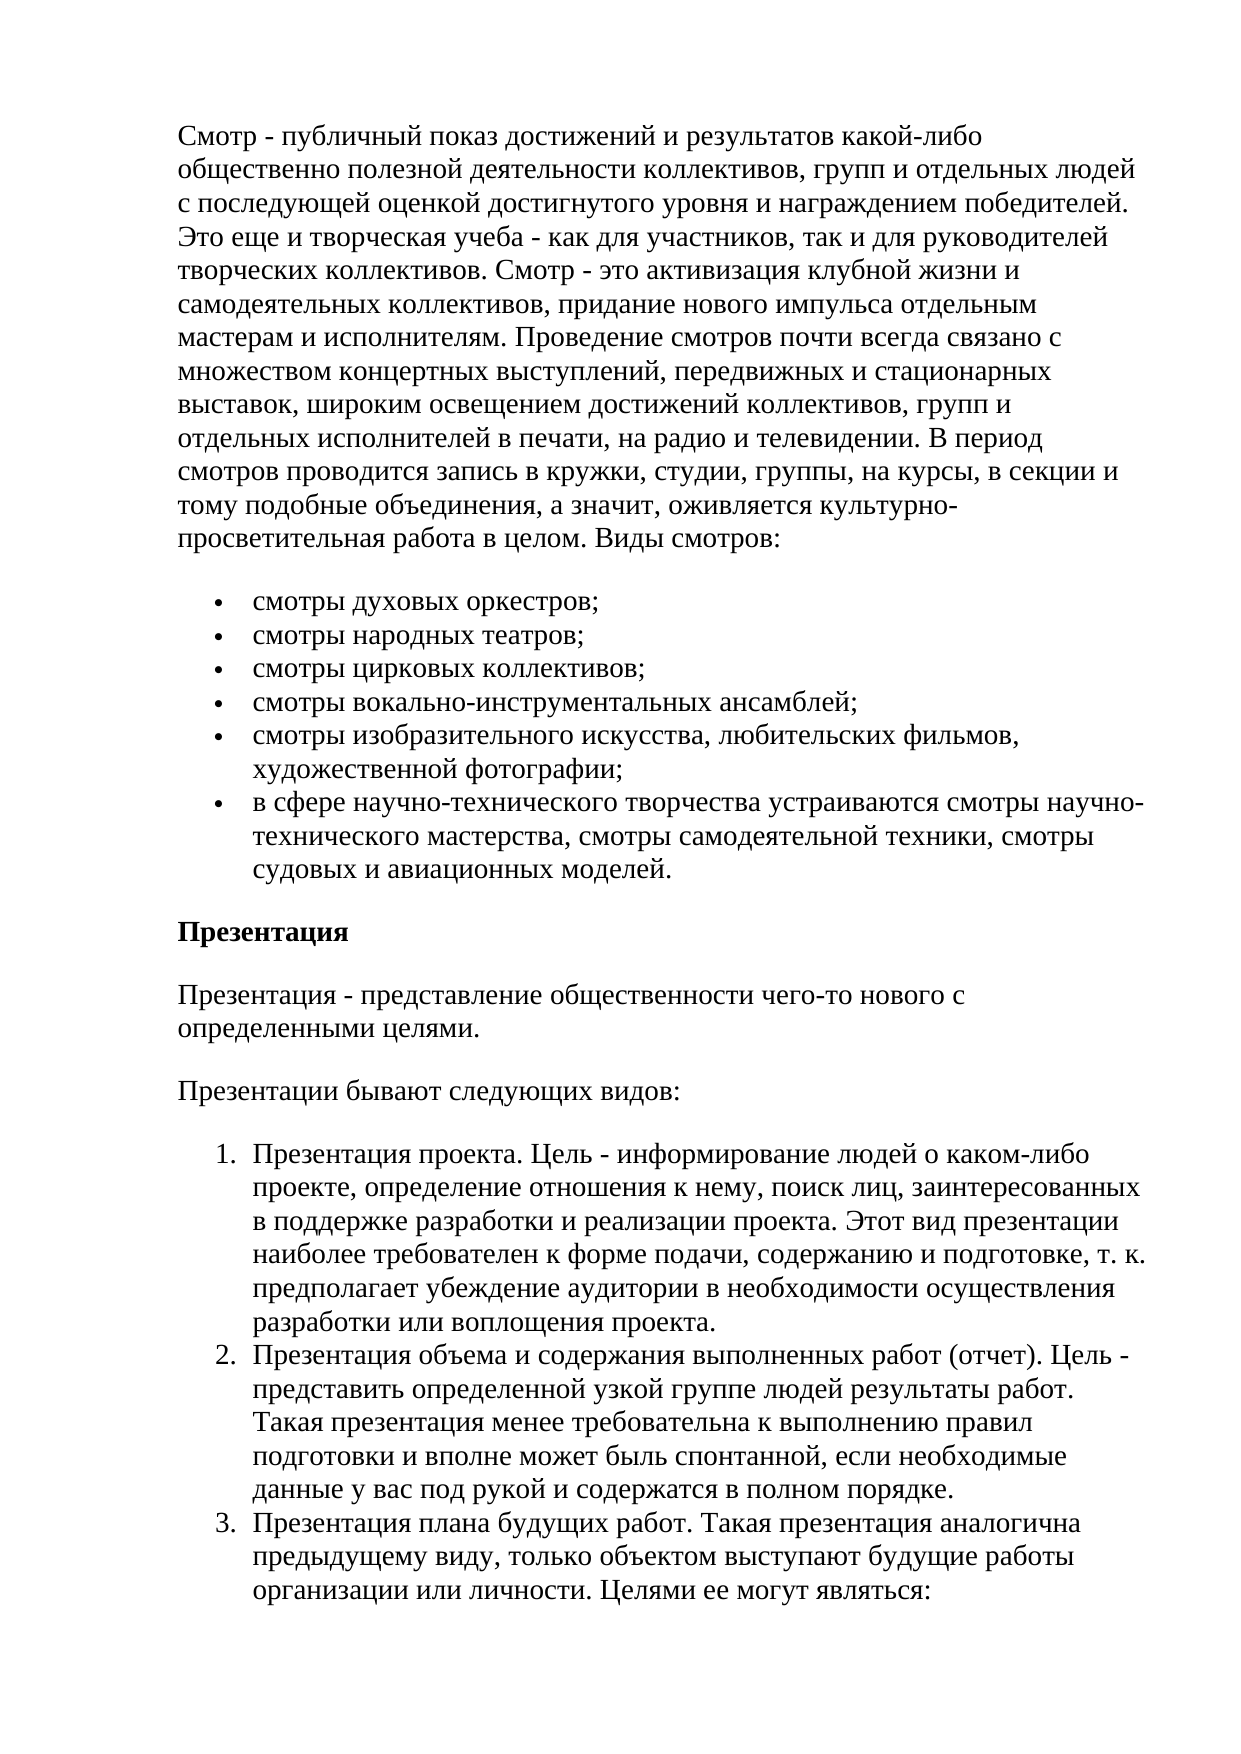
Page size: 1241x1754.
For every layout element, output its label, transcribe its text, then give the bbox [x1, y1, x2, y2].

list смотры народных театров; [215, 617, 1152, 650]
list смотры цирковых коллективов; [215, 650, 1152, 684]
text Презентация [177, 914, 1152, 948]
list смотры изобразительного искусства, любительских фильмов, художественной фотографии; [215, 717, 1152, 784]
text Презентация - представление общественности чего-то нового с определенными целями. [177, 977, 1152, 1044]
text Презентации бывают следующих видов: [177, 1073, 1152, 1107]
list смотры духовых оркестров; [215, 583, 1152, 617]
list в сфере научно-технического творчества устраиваются смотры научно-технического мастерства, смотры самодеятельной техники, смотры судовых и авиационных моделей. [215, 784, 1152, 885]
list Презентация объема и содержания выполненных работ (отчет). Цель - представить определенной узкой группе людей результаты работ. Такая презентация менее требовательна к выполнению правил подготовки и вполне может быль спонтанной, если необходимые данные у вас под рукой и содержатся в полном порядке. [215, 1337, 1152, 1505]
list смотры вокально-инструментальных ансамблей; [215, 684, 1152, 717]
list Презентация проекта. Цель - информирование людей о каком-либо проекте, определение отношения к нему, поиск лиц, заинтересованных в поддержке разработки и реализации проекта. Этот вид презентации наиболее требователен к форме подачи, содержанию и подготовке, т. к. предполагает убеждение аудитории в необходимости осуществления разработки или воплощения проекта. [215, 1136, 1152, 1337]
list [215, 1505, 1152, 1606]
text Смотр - публичный показ достижений и результатов какой-либо общественно полезной деятельности коллективов, групп и отдельных людей с последующей оценкой достигнутого уровня и награждением победителей. Это еще и творческая учеба - как для участников, так и для руководителей творческих коллективов. Смотр - это активизация клубной жизни и самодеятельных коллективов, придание нового импульса отдельным мастерам и исполнителям. Проведение смотров почти всегда связано с множеством концертных выступлений, передвижных и стационарных выставок, широким освещением достижений коллективов, групп и отдельных исполнителей в печати, на радио и телевидении. В период смотров проводится запись в кружки, студии, группы, на курсы, в секции и тому подобные объединения, а значит, оживляется культурно-просветительная работа в целом. Виды смотров: [177, 118, 1152, 554]
